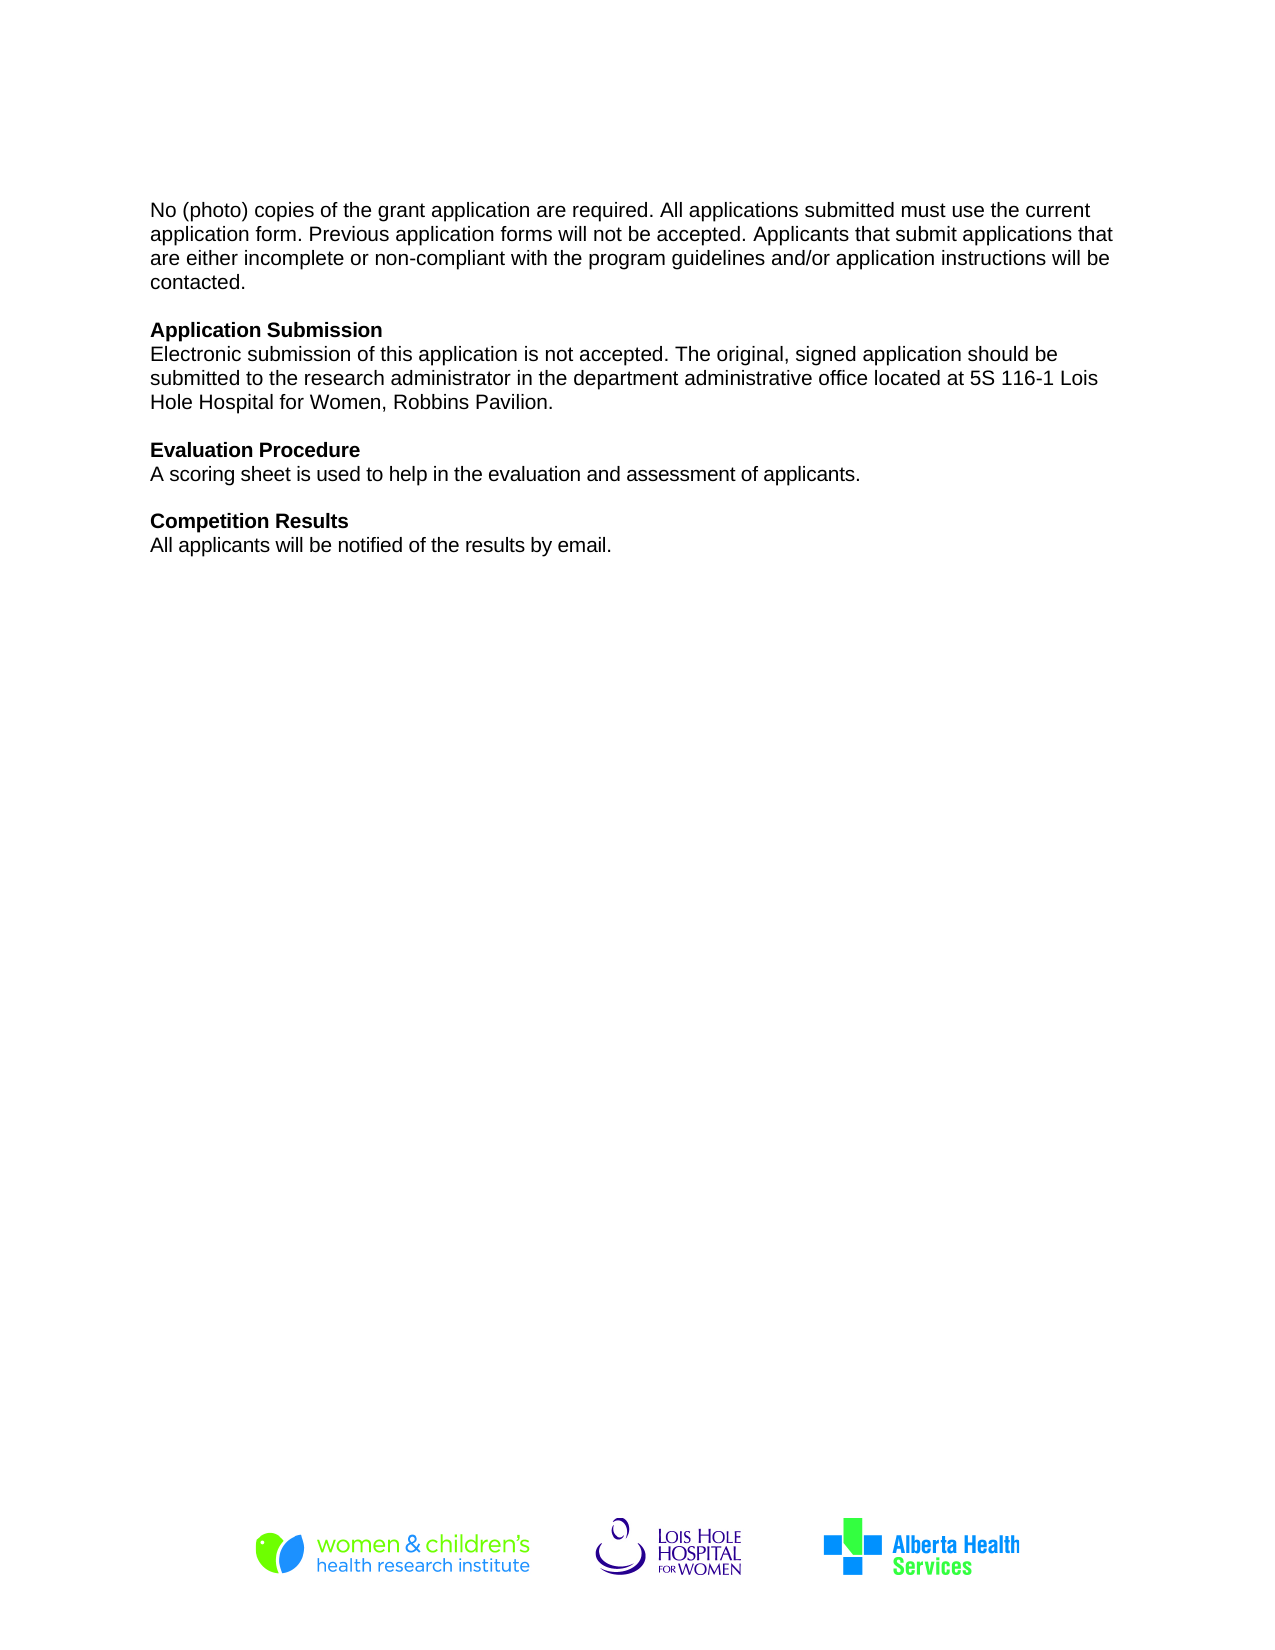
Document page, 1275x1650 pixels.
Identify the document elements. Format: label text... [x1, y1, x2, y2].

text All applicants will be notified of the results by email. [150, 533, 1125, 557]
text Competition Results [150, 509, 1125, 533]
text Application Submission [150, 318, 1125, 342]
text No (photo) copies of the grant application are required. All applications submitted must use the current application form. Previous application forms will not be accepted. Applicants that submit applications that are either incomplete or non-compliant with the program guidelines and/or application instructions will be contacted. [150, 198, 1125, 294]
text A scoring sheet is used to help in the evaluation and assessment of applicants. [150, 461, 1125, 485]
text Electronic submission of this application is not accepted. The original, signed application should be submitted to the research administrator in the department administrative office located at 5S 116-1 Lois Hole Hospital for Women, Robbins Pavilion. [150, 342, 1125, 413]
picture [255, 1518, 1020, 1575]
text Evaluation Procedure [150, 437, 1125, 461]
